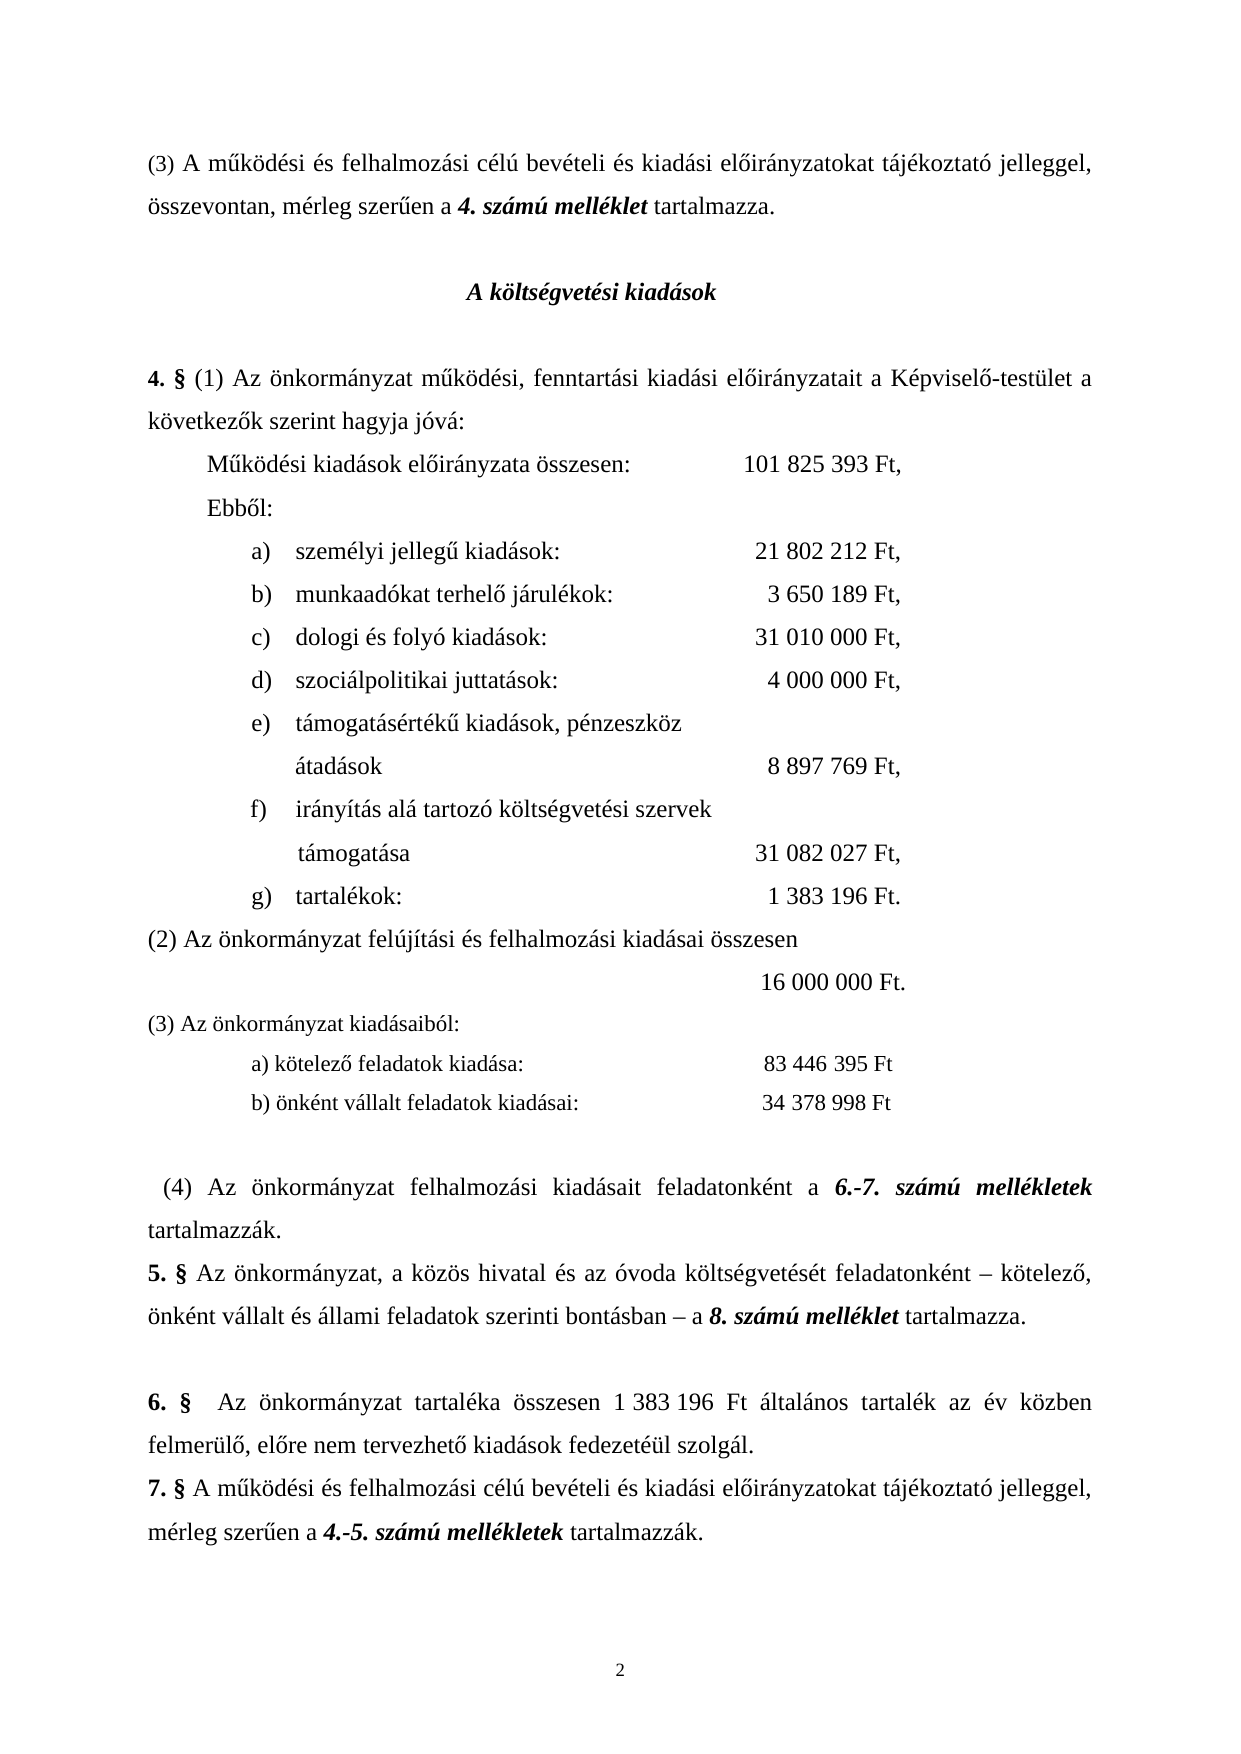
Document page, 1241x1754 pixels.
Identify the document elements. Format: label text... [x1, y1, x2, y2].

text átadások 8 897 769 Ft, [251, 751, 1093, 780]
text 5. § Az önkormányzat, a közös hivatal és az óvoda költségvetését feladatonként – kötelező, önként vállalt és állami feladatok szerinti bontásban – a 8. számú melléklet tartalmazza. [148, 1258, 1093, 1330]
text (4) Az önkormányzat felhalmozási kiadásait feladatonként a 6.-7. számú mellékletek tartalmazzák. [148, 1172, 1093, 1243]
text támogatása 31 082 027 Ft, [148, 838, 1093, 866]
text a) kötelező feladatok kiadása: 83 446 395 Ft [251, 1049, 1093, 1076]
text 16 000 000 Ft. [673, 967, 1093, 996]
text 6. § Az önkormányzat tartaléka összesen 1 383 196 Ft általános tartalék az év közben felmerülő, előre nem tervezhető kiadások fedezetéül szolgál. [148, 1387, 1093, 1459]
text Működési kiadások előirányzata összesen: 101 825 393 Ft, [207, 449, 1093, 478]
list dologi és folyó kiadások: 31 010 000 Ft, [251, 622, 1093, 651]
list tartalékok: 1 383 196 Ft. [251, 881, 1093, 909]
text 7. § A működési és felhalmozási célú bevételi és kiadási előirányzatokat tájékoztató jelleggel, mérleg szerűen a 4.-5. számú mellékletek tartalmazzák. [148, 1473, 1093, 1545]
text (3) Az önkormányzat kiadásaiból: [148, 1010, 1093, 1036]
text (3) A működési és felhalmozási célú bevételi és kiadási előirányzatokat tájékoztató jelleggel, összevontan, mérleg szerűen a 4. számú melléklet tartalmazza. [148, 148, 1093, 219]
list személyi jellegű kiadások: 21 802 212 Ft, [251, 536, 1093, 564]
text Ebből: [207, 493, 1093, 521]
text b) önként vállalt feladatok kiadásai: 34 378 998 Ft [251, 1089, 1093, 1115]
list munkaadókat terhelő járulékok: 3 650 189 Ft, [251, 579, 1093, 608]
text A költségvetési kiadások [467, 277, 1093, 306]
text (2) Az önkormányzat felújítási és felhalmozási kiadásai összesen [148, 924, 1093, 953]
list támogatásértékű kiadások, pénzeszköz [251, 708, 1093, 737]
text 4. § (1) Az önkormányzat működési, fenntartási kiadási előirányzatait a Képviselő-testület a következők szerint hagyja jóvá: [148, 363, 1093, 435]
list irányítás alá tartozó költségvetési szervek [250, 794, 1093, 823]
list szociálpolitikai juttatások: 4 000 000 Ft, [251, 665, 1093, 694]
